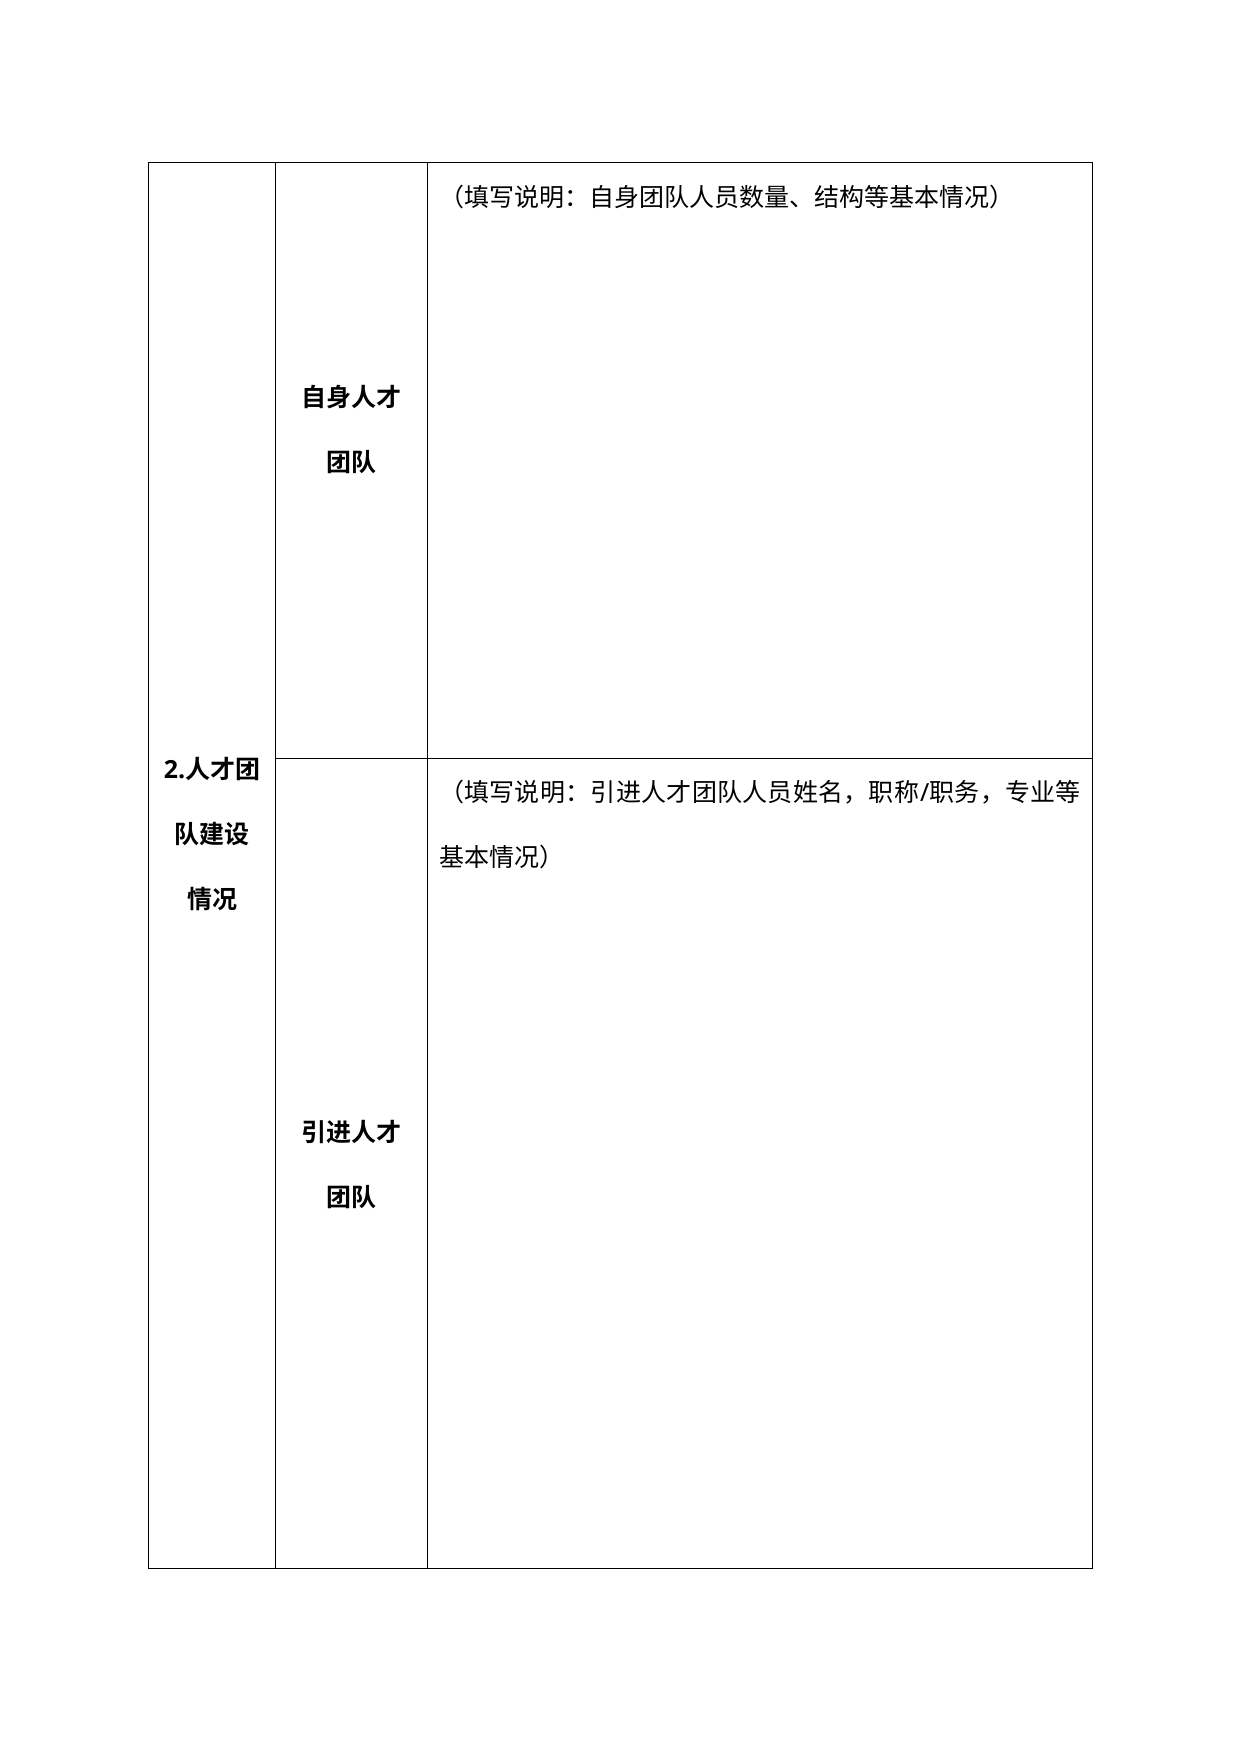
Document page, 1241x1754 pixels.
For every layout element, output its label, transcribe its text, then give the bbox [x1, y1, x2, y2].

table_cell 引进人才 团队 [276, 759, 427, 1568]
table_cell 自身人才 团队 [276, 163, 427, 757]
table_cell 人才团队建设 情况 [149, 163, 275, 1568]
table_cell （填写说明：引进人才团队人员姓名，职称/职务，专业等基本情况） [428, 759, 1092, 1568]
table_cell （填写说明：自身团队人员数量、结构等基本情况） [428, 163, 1092, 757]
